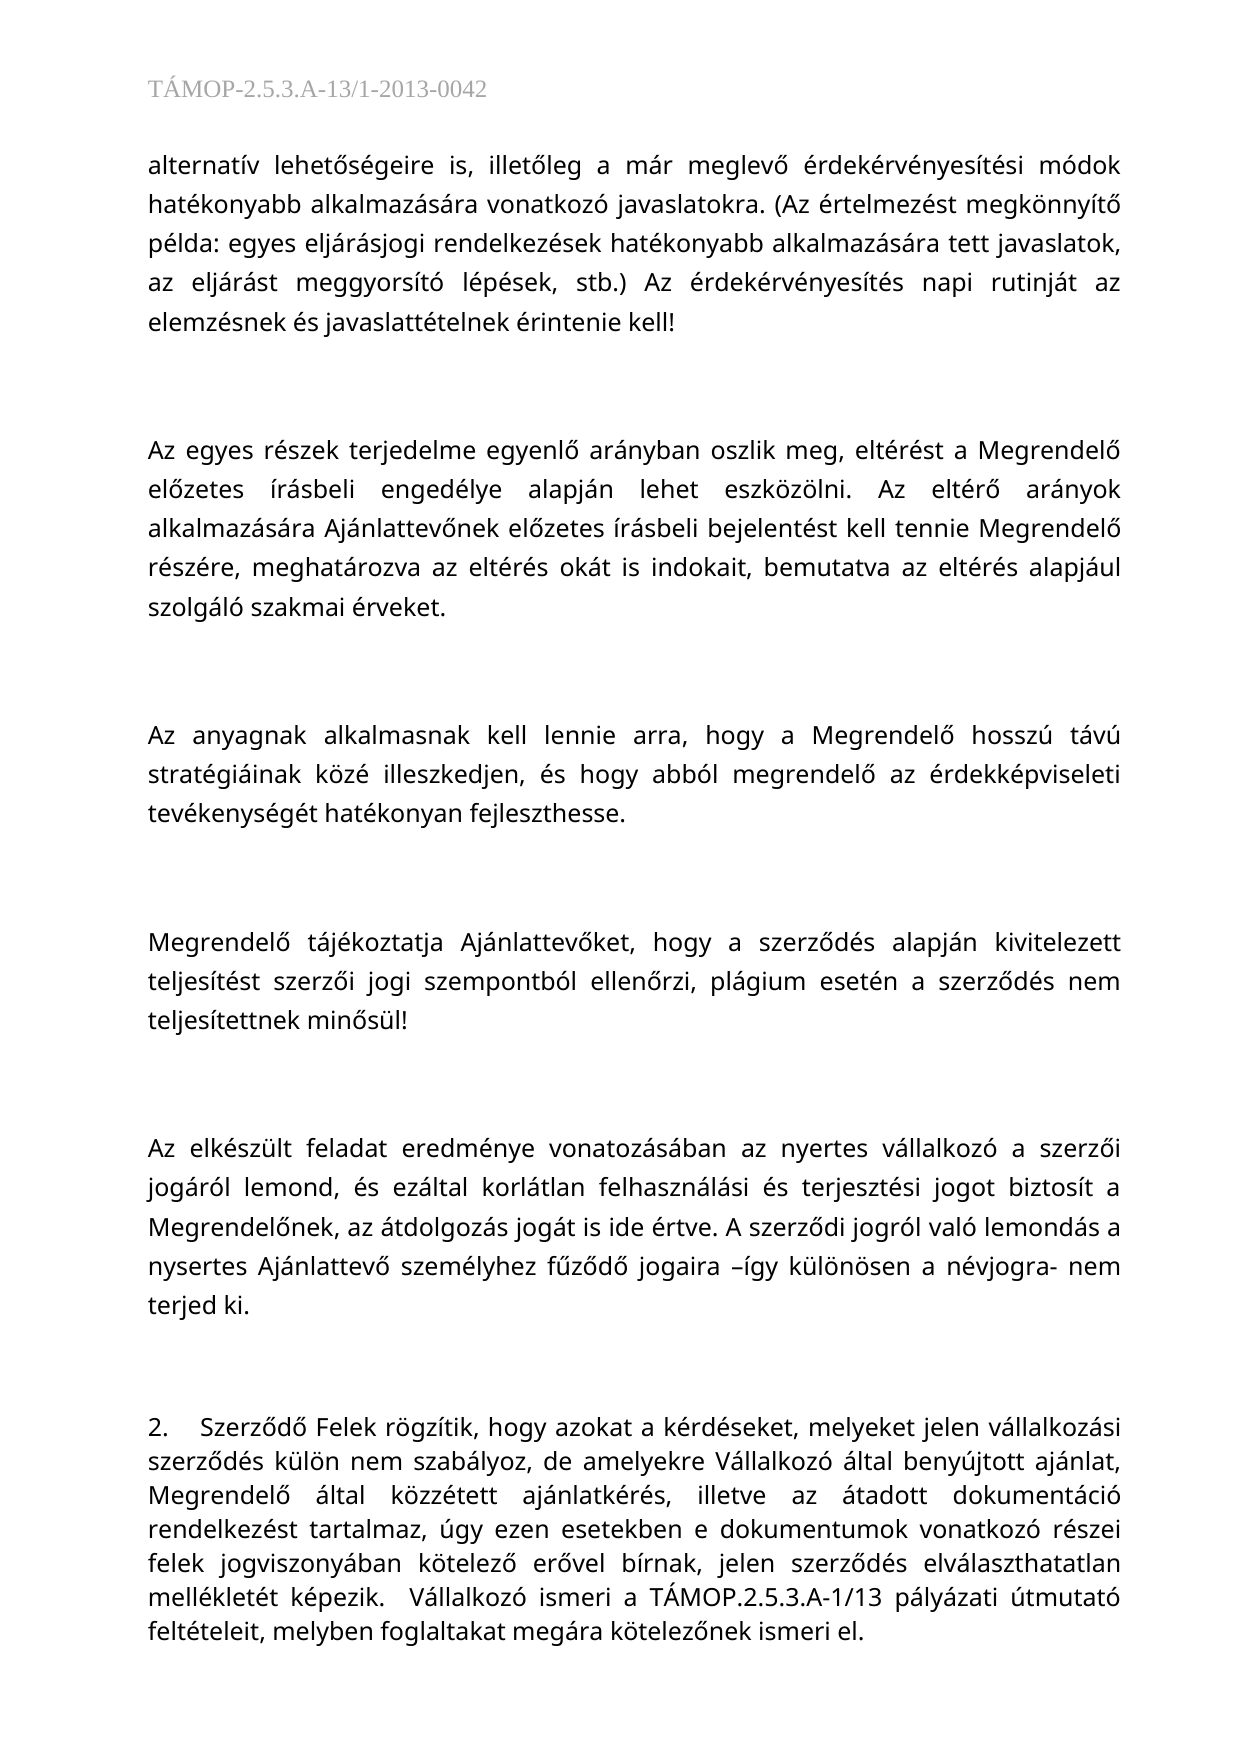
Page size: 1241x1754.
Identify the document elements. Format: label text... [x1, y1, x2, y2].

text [148, 148, 1122, 338]
text Az egyes részek terjedelme egyenlő arányban oszlik meg, eltérést a Megrendelő előzetes írásbeli engedélye alapján lehet eszközölni. Az eltérő arányok alkalmazására Ajánlattevőnek előzetes írásbeli bejelentést kell tennie Megrendelő részére, meghatározva az eltérés okát is indokait, bemutatva az eltérés alapjául szolgáló szakmai érveket. [148, 433, 1122, 623]
list Szerződő Felek rögzítik, hogy azokat a kérdéseket, melyeket jelen vállalkozási szerződés külön nem szabályoz, de amelyekre Vállalkozó által benyújtott ajánlat, Megrendelő által közzétett ajánlatkérés, illetve az átadott dokumentáció rendelkezést tartalmaz, úgy ezen esetekben e dokumentumok vonatkozó részei felek jogviszonyában kötelező erővel bírnak, jelen szerződés elválaszthatatlan mellékletét képezik. Vállalkozó ismeri a TÁMOP.2.5.3.A-1/13 pályázati útmutató feltételeit, melyben foglaltakat megára kötelezőnek ismeri el. [148, 1410, 1122, 1648]
text Megrendelő tájékoztatja Ajánlattevőket, hogy a szerződés alapján kivitelezett teljesítést szerzői jogi szempontból ellenőrzi, plágium esetén a szerződés nem teljesítettnek minősül! [148, 924, 1122, 1037]
text Az elkészült feladat eredménye vonatozásában az nyertes vállalkozó a szerzői jogáról lemond, és ezáltal korlátlan felhasználási és terjesztési jogot biztosít a Megrendelőnek, az átdolgozás jogát is ide értve. A szerződi jogról való lemondás a nysertes Ajánlattevő személyhez fűződő jogaira –így különösen a névjogra- nem terjed ki. [148, 1131, 1122, 1322]
text Az anyagnak alkalmasnak kell lennie arra, hogy a Megrendelő hosszú távú stratégiáinak közé illeszkedjen, és hogy abból megrendelő az érdekképviseleti tevékenységét hatékonyan fejleszthesse. [148, 718, 1122, 830]
